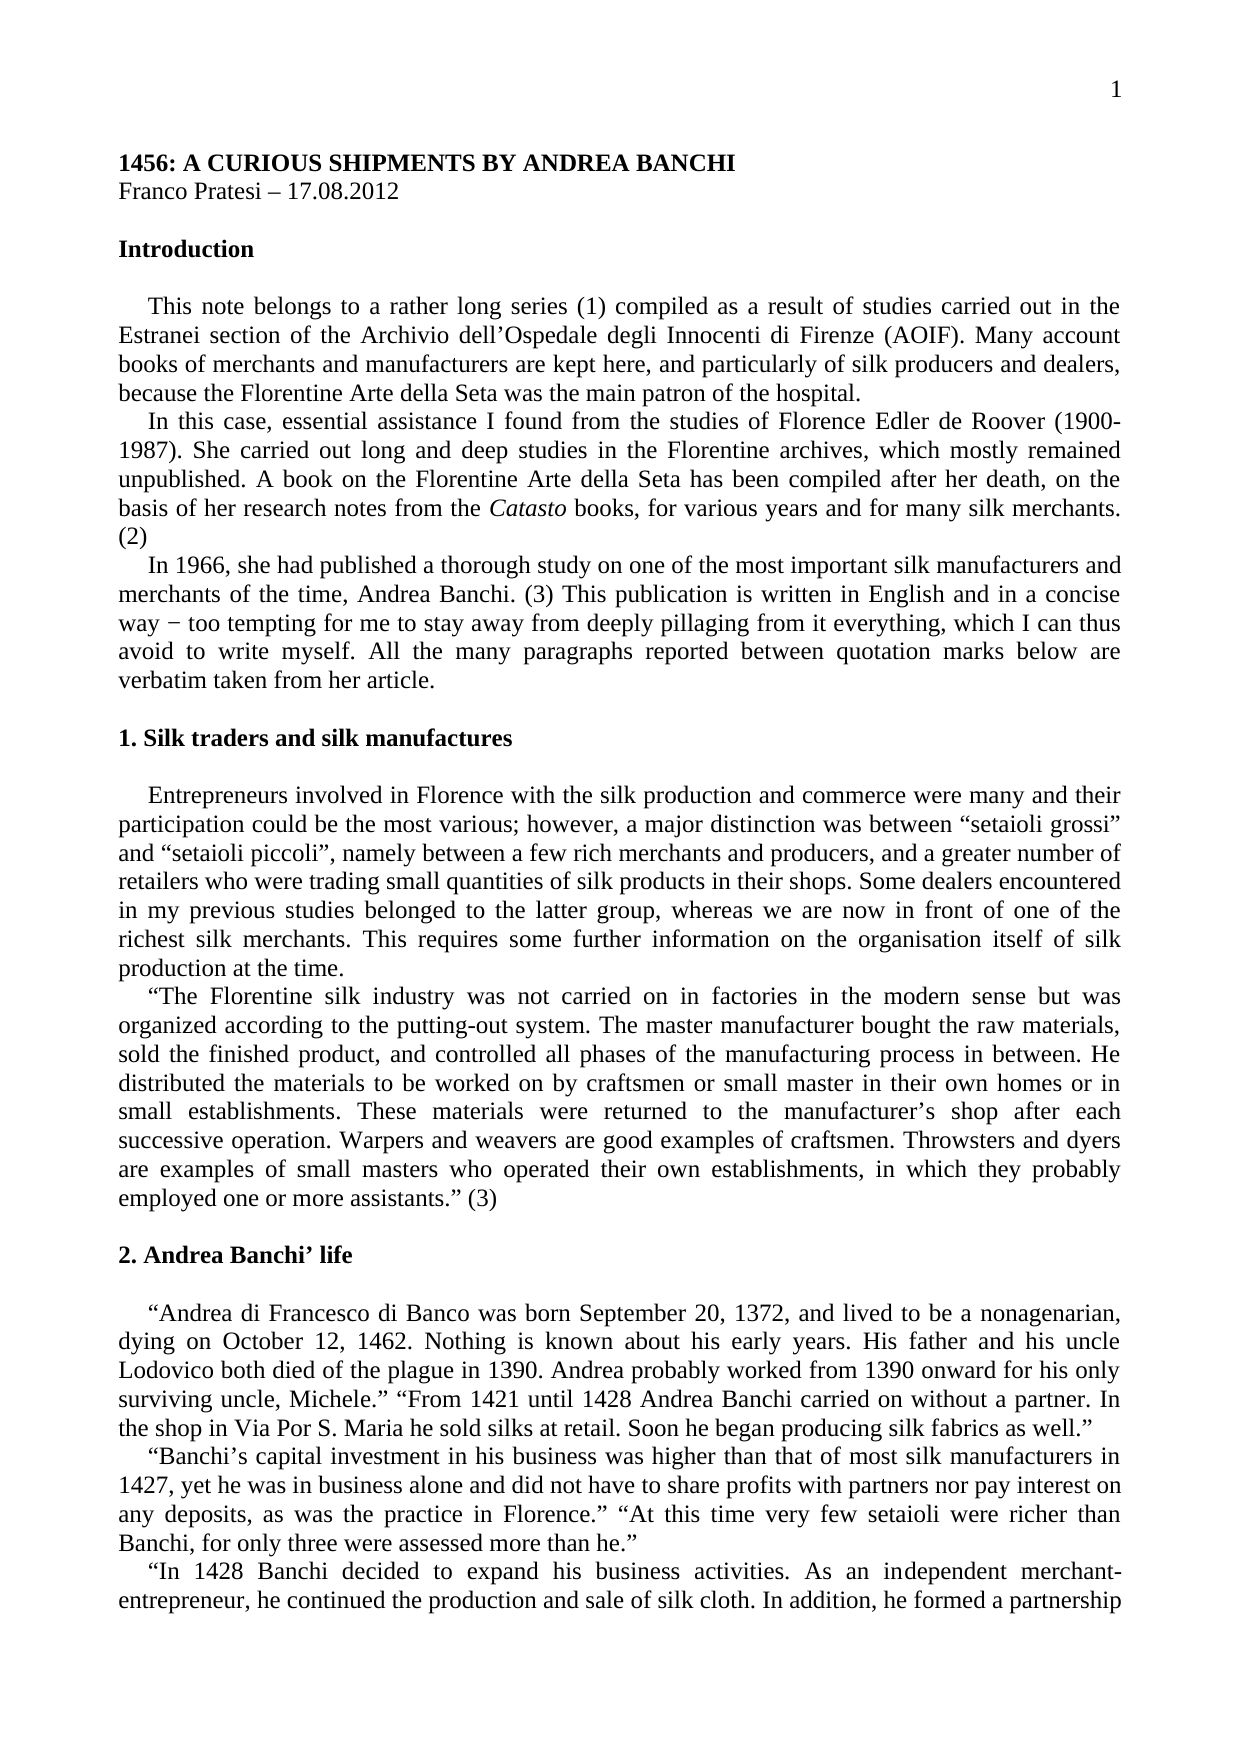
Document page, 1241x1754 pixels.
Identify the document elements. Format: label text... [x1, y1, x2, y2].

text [118, 1556, 1122, 1614]
text This note belongs to a rather long series (1) compiled as a result of studies carried out in the Estranei section of the Archivio dell’Ospedale degli Innocenti di Firenze (AOIF). Many account books of merchants and manufacturers are kept here, and particularly of silk producers and dealers, because the Florentine Arte della Seta was the main patron of the hospital. [118, 291, 1122, 406]
text “Andrea di Francesco di Banco was born September 20, 1372, and lived to be a nonagenarian, dying on October 12, 1462. Nothing is known about his early years. His father and his uncle Lodovico both died of the plague in 1390. Andrea probably worked from 1390 onward for his only surviving uncle, Michele.” “From 1421 until 1428 Andrea Banchi carried on without a partner. In the shop in Via Por S. Maria he sold silks at retail. Soon he began producing silk fabrics as well.” [118, 1298, 1122, 1441]
text In this case, essential assistance I found from the studies of Florence Edler de Roover (1900-1987). She carried out long and deep studies in the Florentine archives, which mostly remained unpublished. A book on the Florentine Arte della Seta has been compiled after her death, on the basis of her research notes from the Catasto books, for various years and for many silk merchants. (2) [118, 406, 1122, 550]
text In 1966, she had published a thorough study on one of the most important silk manufacturers and merchants of the time, Andrea Banchi. (3) This publication is written in English and in a concise way − too tempting for me to stay away from deeply pillaging from it everything, which I can thus avoid to write myself. All the many paragraphs reported between quotation marks below are verbatim taken from her article. [118, 550, 1122, 694]
text 1. Silk traders and silk manufactures [118, 723, 1122, 751]
text “Banchi’s capital investment in his business was higher than that of most silk manufacturers in 1427, yet he was in business alone and did not have to share profits with partners nor pay interest on any deposits, as was the practice in Florence.” “At this time very few setaioli were richer than Banchi, for only three were assessed more than he.” [118, 1441, 1122, 1556]
text Franco Pratesi – 17.08.2012 [118, 176, 1122, 205]
text “The Florentine silk industry was not carried on in factories in the modern sense but was organized according to the putting-out system. The master manufacturer bought the raw materials, sold the finished product, and controlled all phases of the manufacturing process in between. He distributed the materials to be worked on by craftsmen or small master in their own homes or in small establishments. These materials were returned to the manufacturer’s shop after each successive operation. Warpers and weavers are good examples of craftsmen. Throwsters and dyers are examples of small masters who operated their own establishments, in which they probably employed one or more assistants.” (3) [118, 981, 1122, 1211]
text 2. Andrea Banchi’ life [118, 1240, 1122, 1269]
text Entrepreneurs involved in Florence with the silk production and commerce were many and their participation could be the most various; however, a major distinction was between “setaioli grossi” and “setaioli piccoli”, namely between a few rich merchants and producers, and a greater number of retailers who were trading small quantities of silk products in their shops. Some dealers encountered in my previous studies belonged to the latter group, whereas we are now in front of one of the richest silk merchants. This requires some further information on the organisation itself of silk production at the time. [118, 780, 1122, 981]
text Introduction [118, 234, 1122, 263]
text 1456: A CURIOUS SHIPMENTS BY ANDREA BANCHI [118, 148, 1122, 176]
